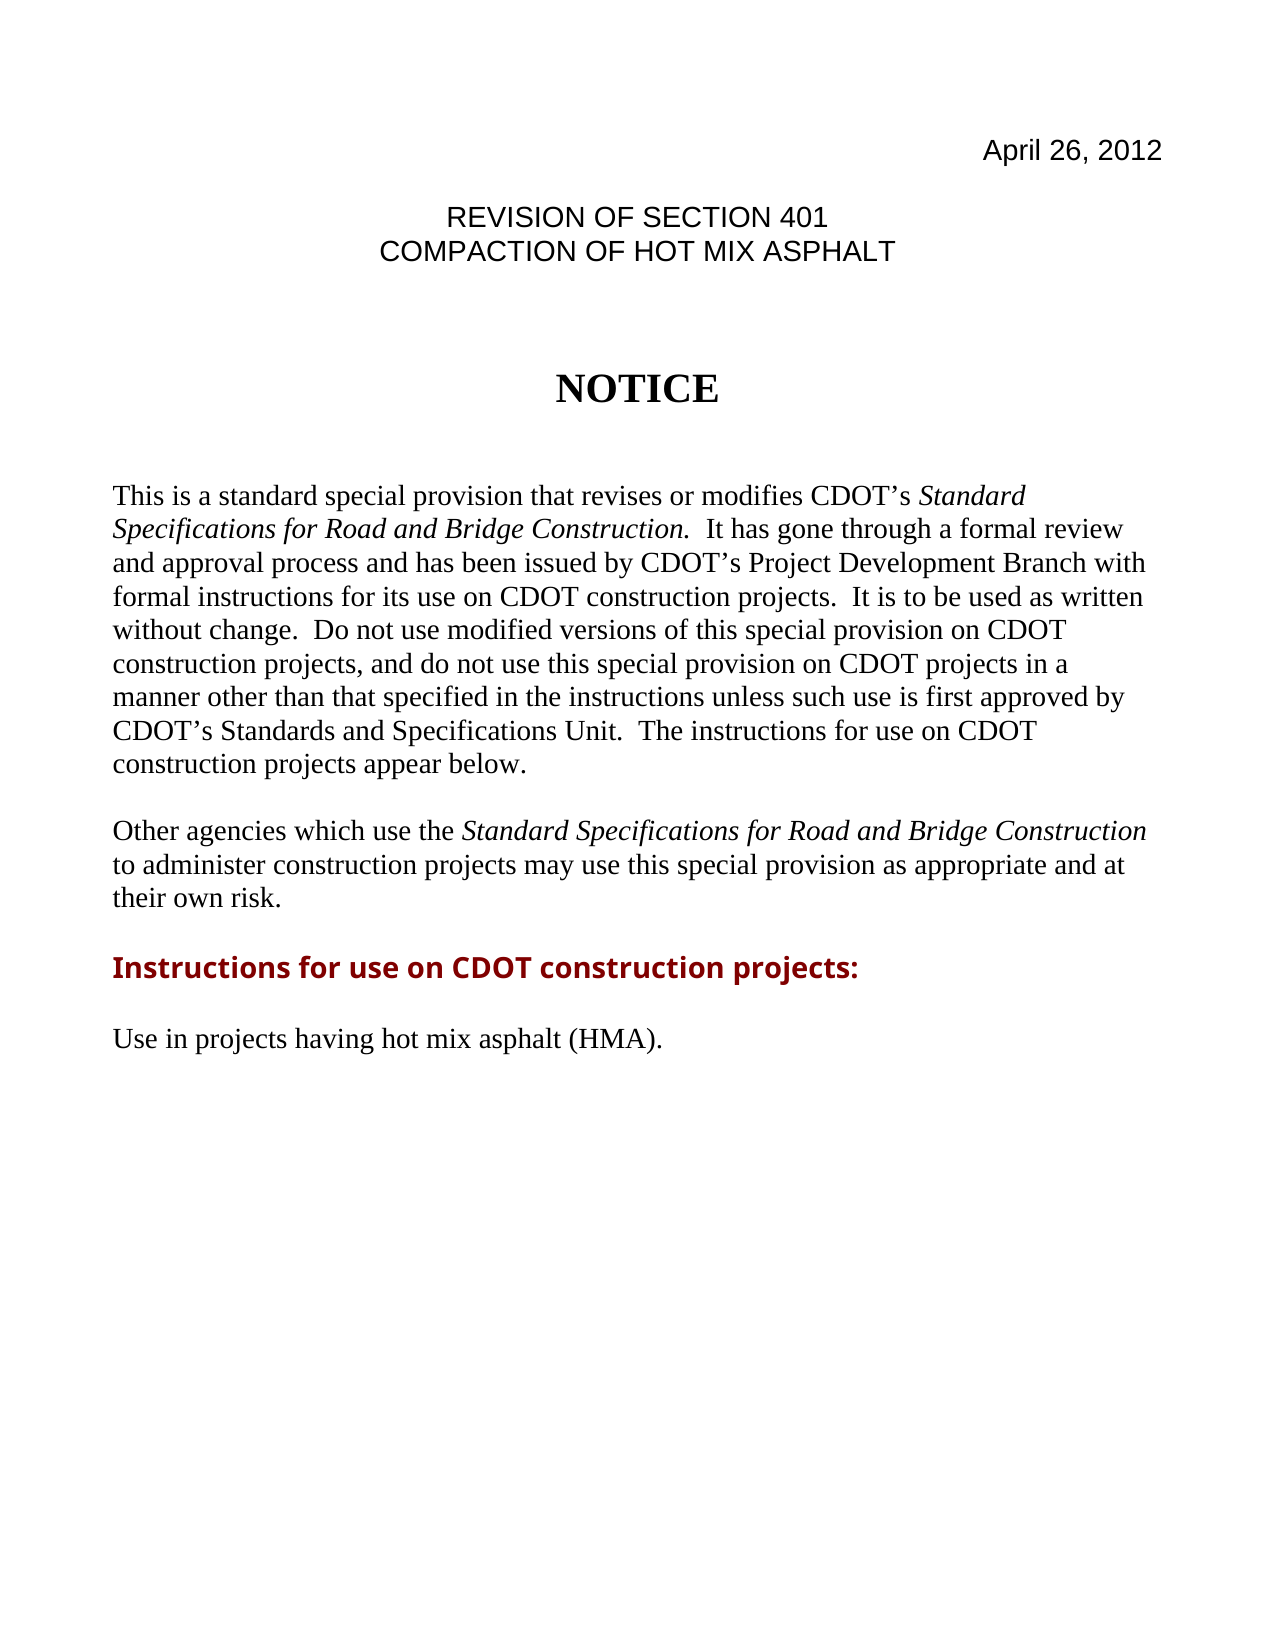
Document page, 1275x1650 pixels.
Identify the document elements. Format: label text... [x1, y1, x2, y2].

text Instructions for use on CDOT construction projects: [112, 948, 1162, 987]
text REVISION OF SECTION 401 [112, 200, 1162, 234]
text COMPACTION OF HOT MIX ASPHALT [112, 234, 1162, 267]
text NOTICE [112, 363, 1162, 411]
text April 26, 2012 [112, 133, 1162, 167]
text Use in projects having hot mix asphalt (HMA). [112, 1021, 1162, 1054]
text This is a standard special provision that revises or modifies CDOT’s Standard Specifications for Road and Bridge Construction. It has gone through a formal review and approval process and has been issued by CDOT’s Project Development Branch with formal instructions for its use on CDOT construction projects. It is to be used as written without change. Do not use modified versions of this special provision on CDOT construction projects, and do not use this special provision on CDOT projects in a manner other than that specified in the instructions unless such use is first approved by CDOT’s Standards and Specifications Unit. The instructions for use on CDOT construction projects appear below. [112, 478, 1162, 780]
text Other agencies which use the Standard Specifications for Road and Bridge Construction to administer construction projects may use this special provision as appropriate and at their own risk. [112, 813, 1162, 914]
